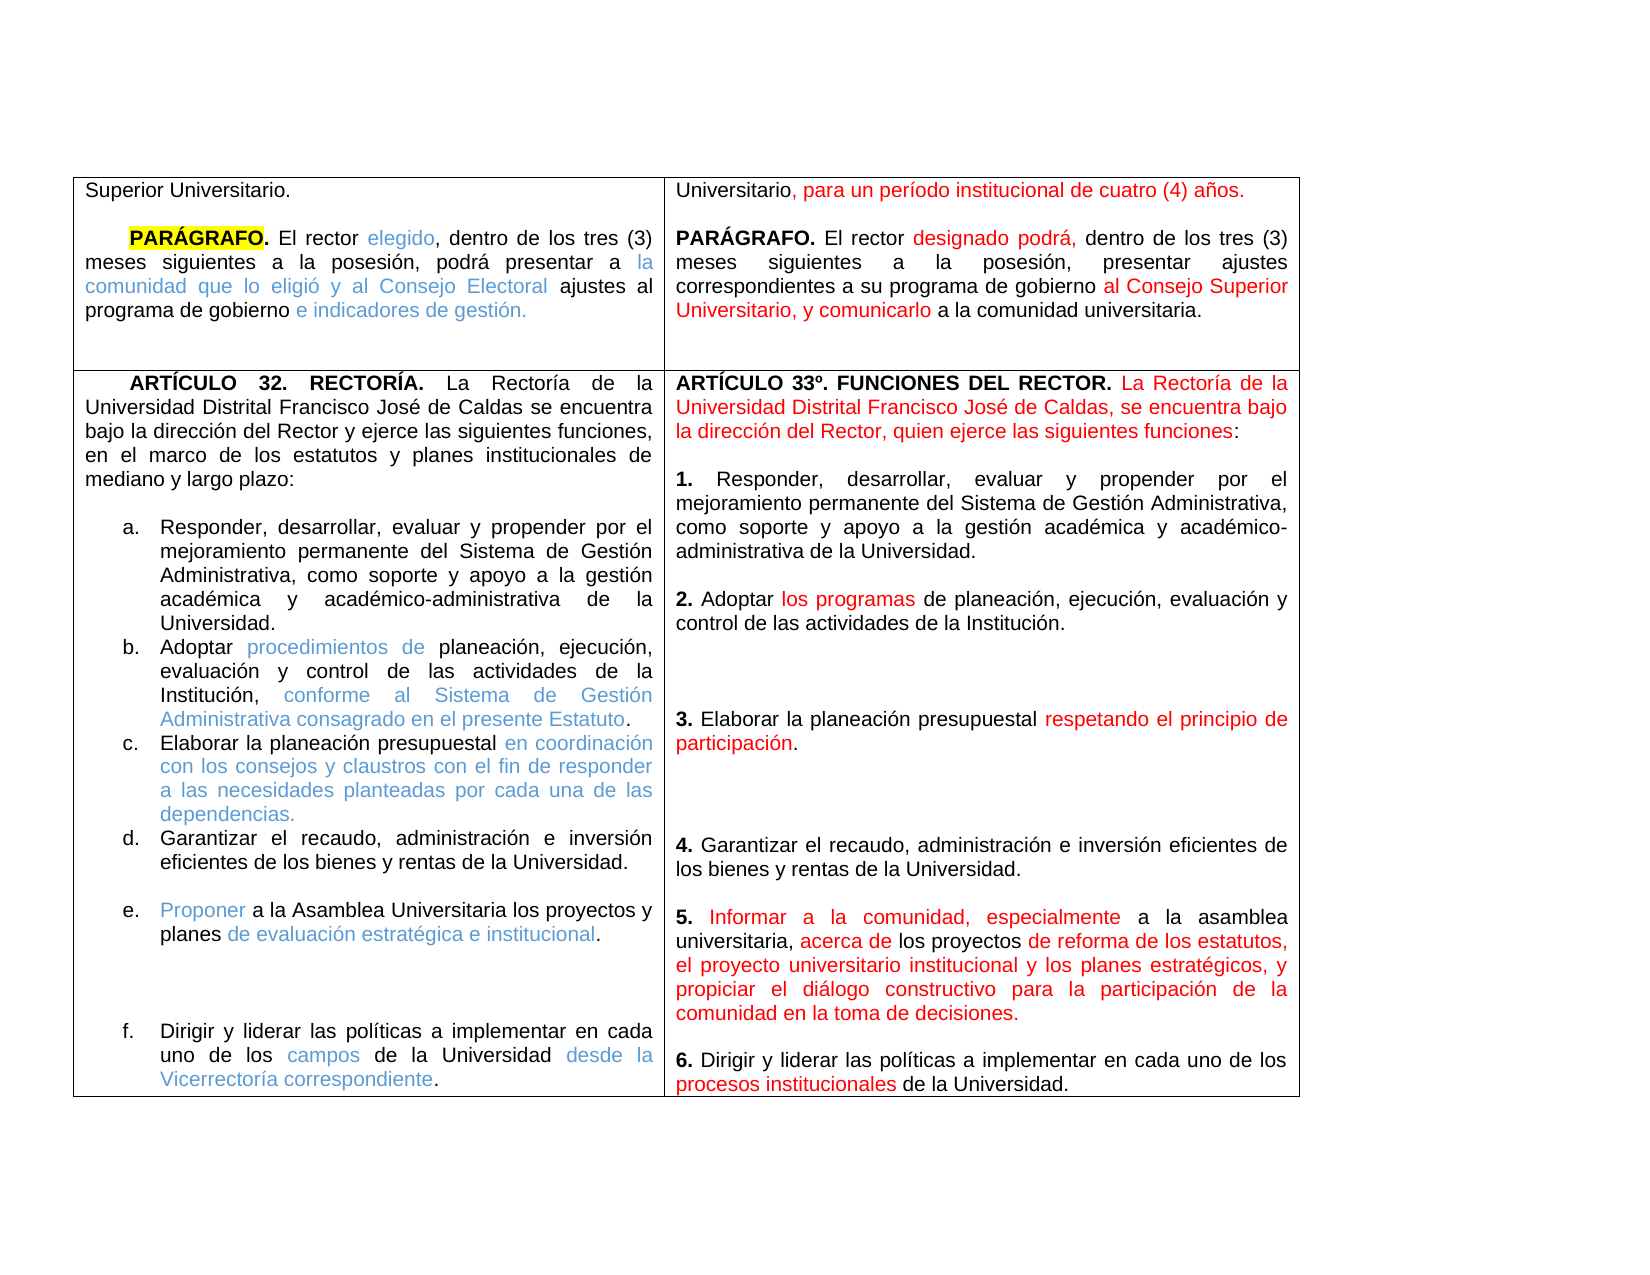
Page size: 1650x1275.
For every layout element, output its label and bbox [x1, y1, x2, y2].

table_cell [665, 178, 1299, 370]
table_cell [74, 178, 664, 370]
table_cell [74, 371, 664, 1096]
table_cell [665, 371, 1299, 1096]
